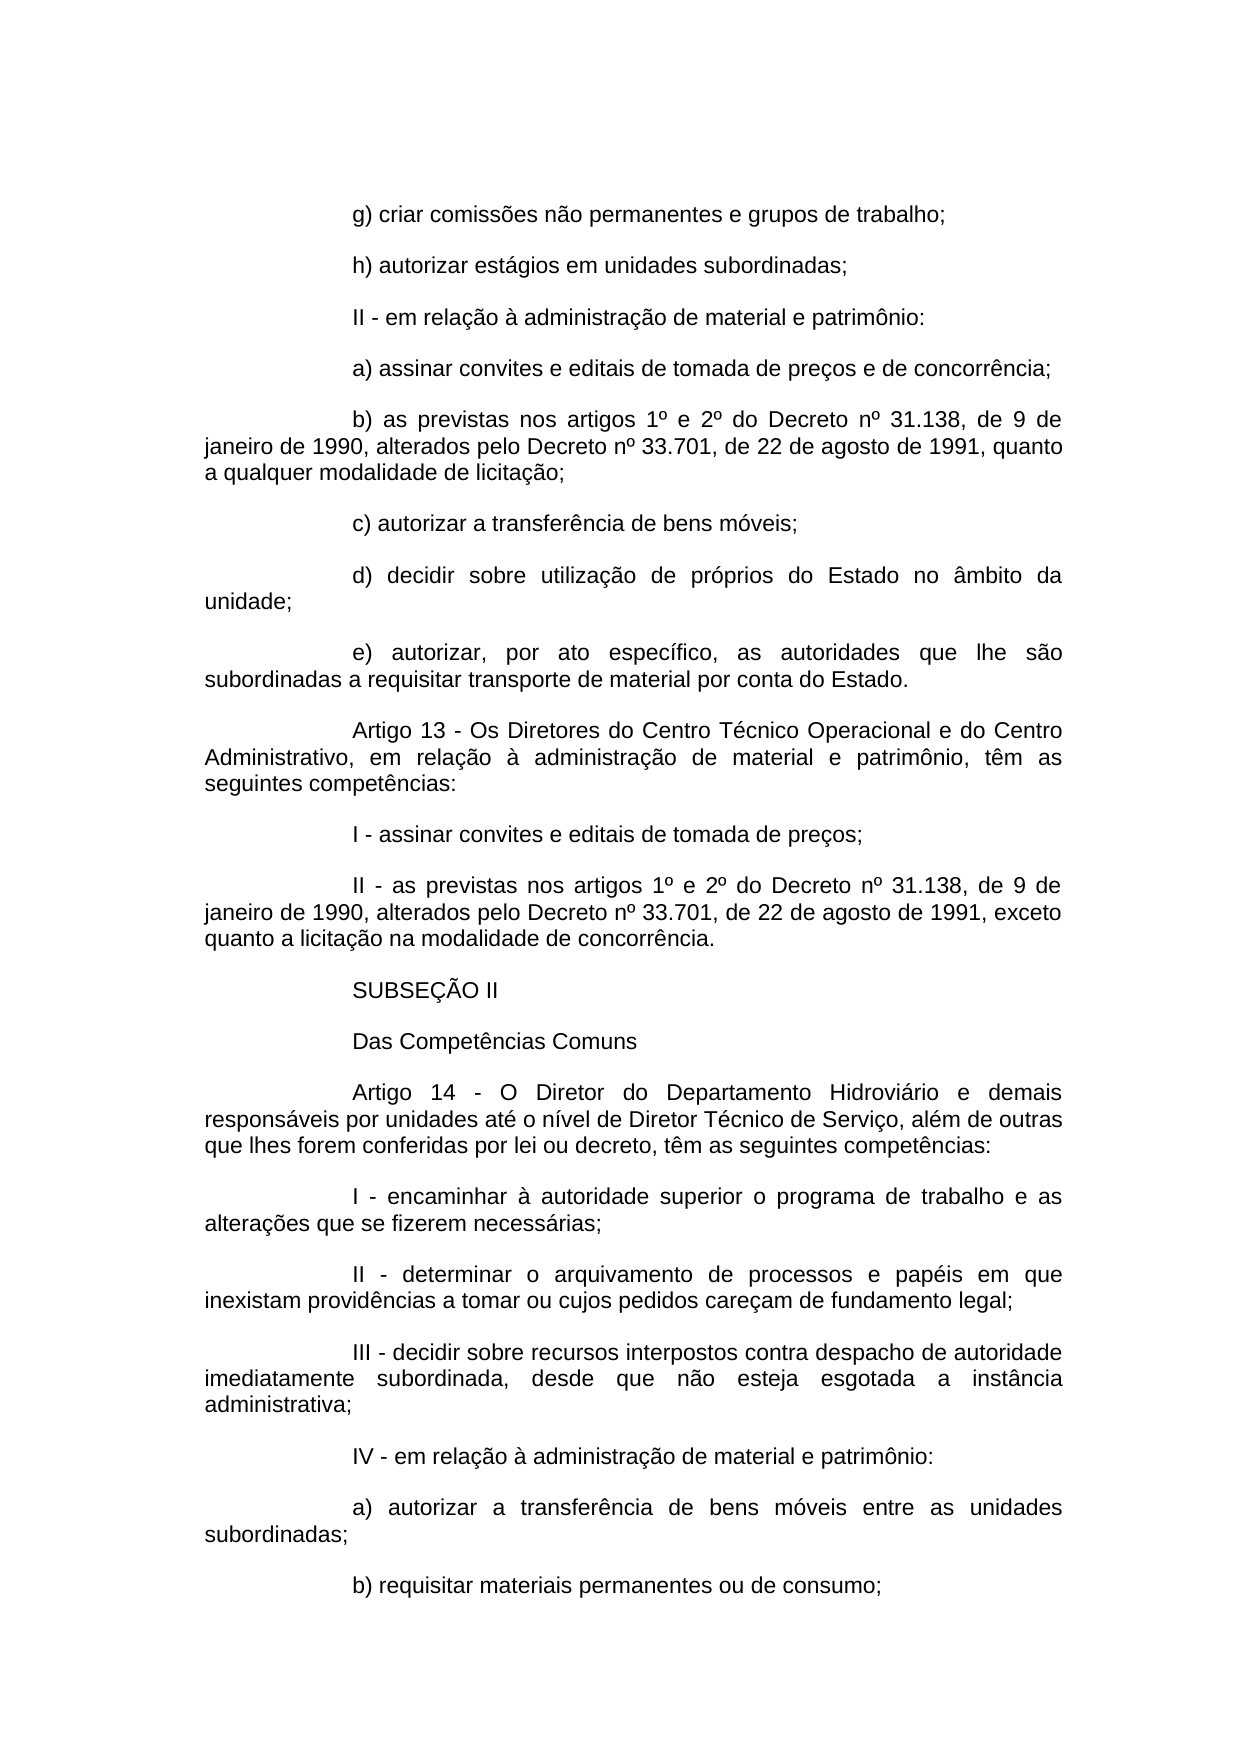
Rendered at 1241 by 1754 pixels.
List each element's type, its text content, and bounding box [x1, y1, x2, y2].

text I - encaminhar à autoridade superior o programa de trabalho e as alterações que se fizerem necessárias; [204, 1183, 1063, 1236]
text a) autorizar a transferência de bens móveis entre as unidades subordinadas; [204, 1494, 1063, 1547]
text a) assinar convites e editais de tomada de preços e de concorrência; [204, 355, 1063, 381]
text Artigo 13 - Os Diretores do Centro Técnico Operacional e do Centro Administrativo, em relação à administração de material e patrimônio, têm as seguintes competências: [204, 717, 1063, 796]
text II - determinar o arquivamento de processos e papéis em que inexistam providências a tomar ou cujos pedidos careçam de fundamento legal; [204, 1261, 1063, 1314]
text e) autorizar, por ato específico, as autoridades que lhe são subordinadas a requisitar transporte de material por conta do Estado. [204, 639, 1063, 692]
text c) autorizar a transferência de bens móveis; [204, 510, 1063, 537]
text Das Competências Comuns [204, 1028, 1063, 1054]
text Artigo 14 - O Diretor do Departamento Hidroviário e demais responsáveis por unidades até o nível de Diretor Técnico de Serviço, além de outras que lhes forem conferidas por lei ou decreto, têm as seguintes competências: [204, 1079, 1063, 1158]
text I - assinar convites e editais de tomada de preços; [204, 821, 1063, 847]
text IV - em relação à administração de material e patrimônio: [204, 1443, 1063, 1469]
text III - decidir sobre recursos interpostos contra despacho de autoridade imediatamente subordinada, desde que não esteja esgotada a instância administrativa; [204, 1339, 1063, 1418]
text b) requisitar materiais permanentes ou de consumo; [204, 1572, 1063, 1598]
text II - as previstas nos artigos 1º e 2º do Decreto nº 31.138, de 9 de janeiro de 1990, alterados pelo Decreto nº 33.701, de 22 de agosto de 1991, exceto quanto a licitação na modalidade de concorrência. [204, 872, 1063, 952]
text II - em relação à administração de material e patrimônio: [204, 303, 1063, 330]
text d) decidir sobre utilização de próprios do Estado no âmbito da unidade; [204, 562, 1063, 614]
text g) criar comissões não permanentes e grupos de trabalho; [204, 201, 1063, 227]
text b) as previstas nos artigos 1º e 2º do Decreto nº 31.138, de 9 de janeiro de 1990, alterados pelo Decreto nº 33.701, de 22 de agosto de 1991, quanto a qualquer modalidade de licitação; [204, 406, 1063, 485]
text h) autorizar estágios em unidades subordinadas; [204, 252, 1063, 278]
text SUBSEÇÃO II [204, 977, 1063, 1003]
